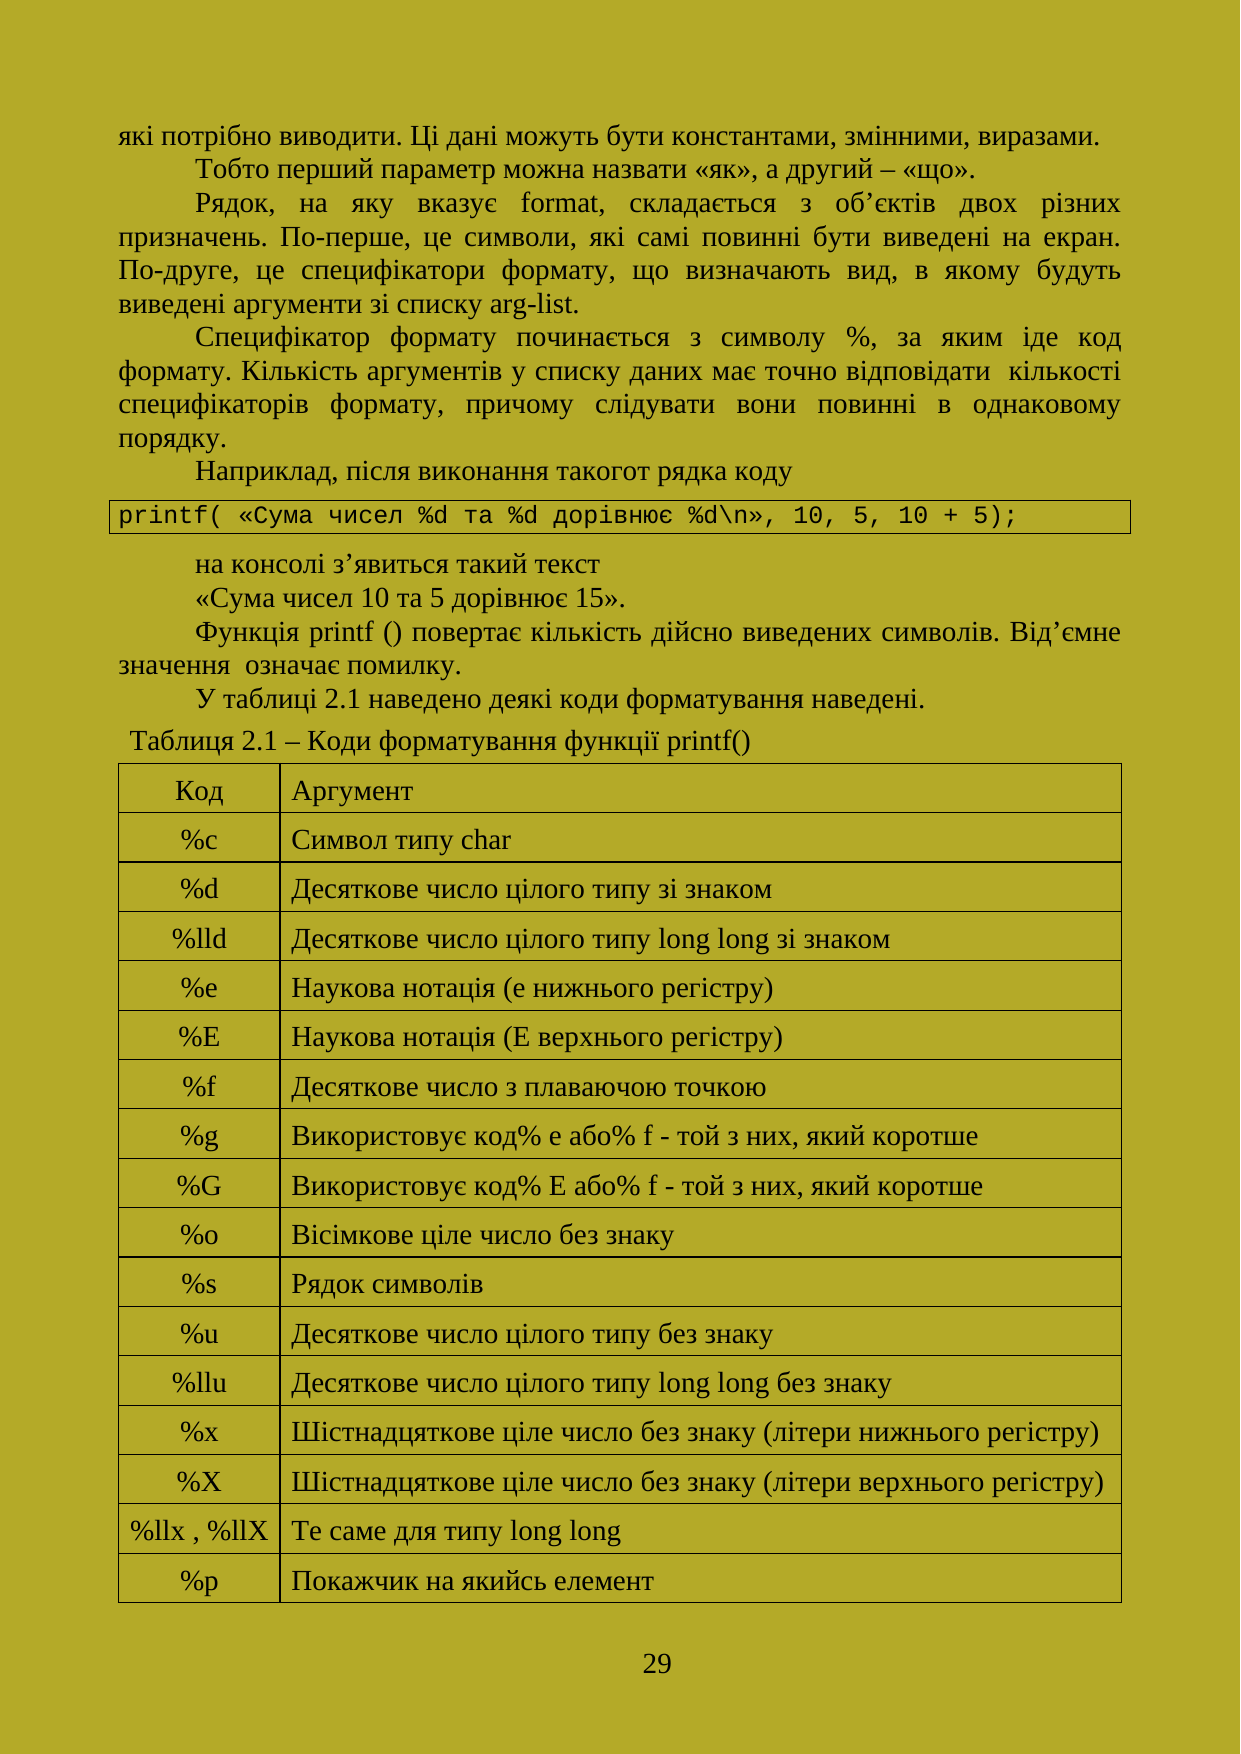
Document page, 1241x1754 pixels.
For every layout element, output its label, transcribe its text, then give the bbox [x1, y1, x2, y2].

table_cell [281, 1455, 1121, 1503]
text Специфікатор формату починається з символу %, за яким іде код формату. Кількість аргументів у списку даних має точно відповідати кількості специфікаторів формату, причому слідувати вони повинні в однаковому порядку. [118, 319, 1122, 453]
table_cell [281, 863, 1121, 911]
text Наприклад, після виконання такогот рядка коду [118, 453, 1122, 487]
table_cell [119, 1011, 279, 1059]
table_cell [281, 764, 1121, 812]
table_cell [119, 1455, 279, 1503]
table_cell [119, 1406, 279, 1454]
text Функція printf () повертає кількість дійсно виведених символів. Від’ємне значення означає помилку. [118, 614, 1122, 681]
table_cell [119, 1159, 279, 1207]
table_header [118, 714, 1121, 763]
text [118, 118, 1122, 152]
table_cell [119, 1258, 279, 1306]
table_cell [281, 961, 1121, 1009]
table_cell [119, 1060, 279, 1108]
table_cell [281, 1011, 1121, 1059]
text Тобто перший параметр можна назвати «як», а другий – «що». [118, 152, 1122, 185]
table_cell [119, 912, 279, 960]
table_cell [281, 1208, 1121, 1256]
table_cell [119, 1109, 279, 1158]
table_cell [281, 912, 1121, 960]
text на консолі з’явиться такий текст [118, 547, 1122, 580]
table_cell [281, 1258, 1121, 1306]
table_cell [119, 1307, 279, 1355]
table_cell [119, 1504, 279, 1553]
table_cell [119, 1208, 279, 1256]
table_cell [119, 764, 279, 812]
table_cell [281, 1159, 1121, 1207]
text «Сума чисел 10 та 5 дорівнює 15». [118, 580, 1122, 614]
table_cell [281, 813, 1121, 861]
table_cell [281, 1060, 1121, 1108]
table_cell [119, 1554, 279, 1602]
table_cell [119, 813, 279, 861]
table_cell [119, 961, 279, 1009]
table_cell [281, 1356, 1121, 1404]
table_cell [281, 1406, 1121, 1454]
text Рядок, на яку вказує format, складається з об’єктів двох різних призначень. По-перше, це символи, які самі повинні бути виведені на екран. По-друге, це специфікатори формату, що визначають вид, в якому будуть виведені аргументи зі списку arg-list. [118, 185, 1122, 319]
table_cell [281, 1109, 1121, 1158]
text printf( «Сума чисел %d та %d дорівнює %d\n», 10, 5, 10 + 5); [110, 501, 1130, 533]
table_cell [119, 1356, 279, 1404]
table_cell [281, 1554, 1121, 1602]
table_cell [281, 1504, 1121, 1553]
text У таблиці 2.1 наведено деякі коди форматування наведені. [118, 681, 1122, 714]
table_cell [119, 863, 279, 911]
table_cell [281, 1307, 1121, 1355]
